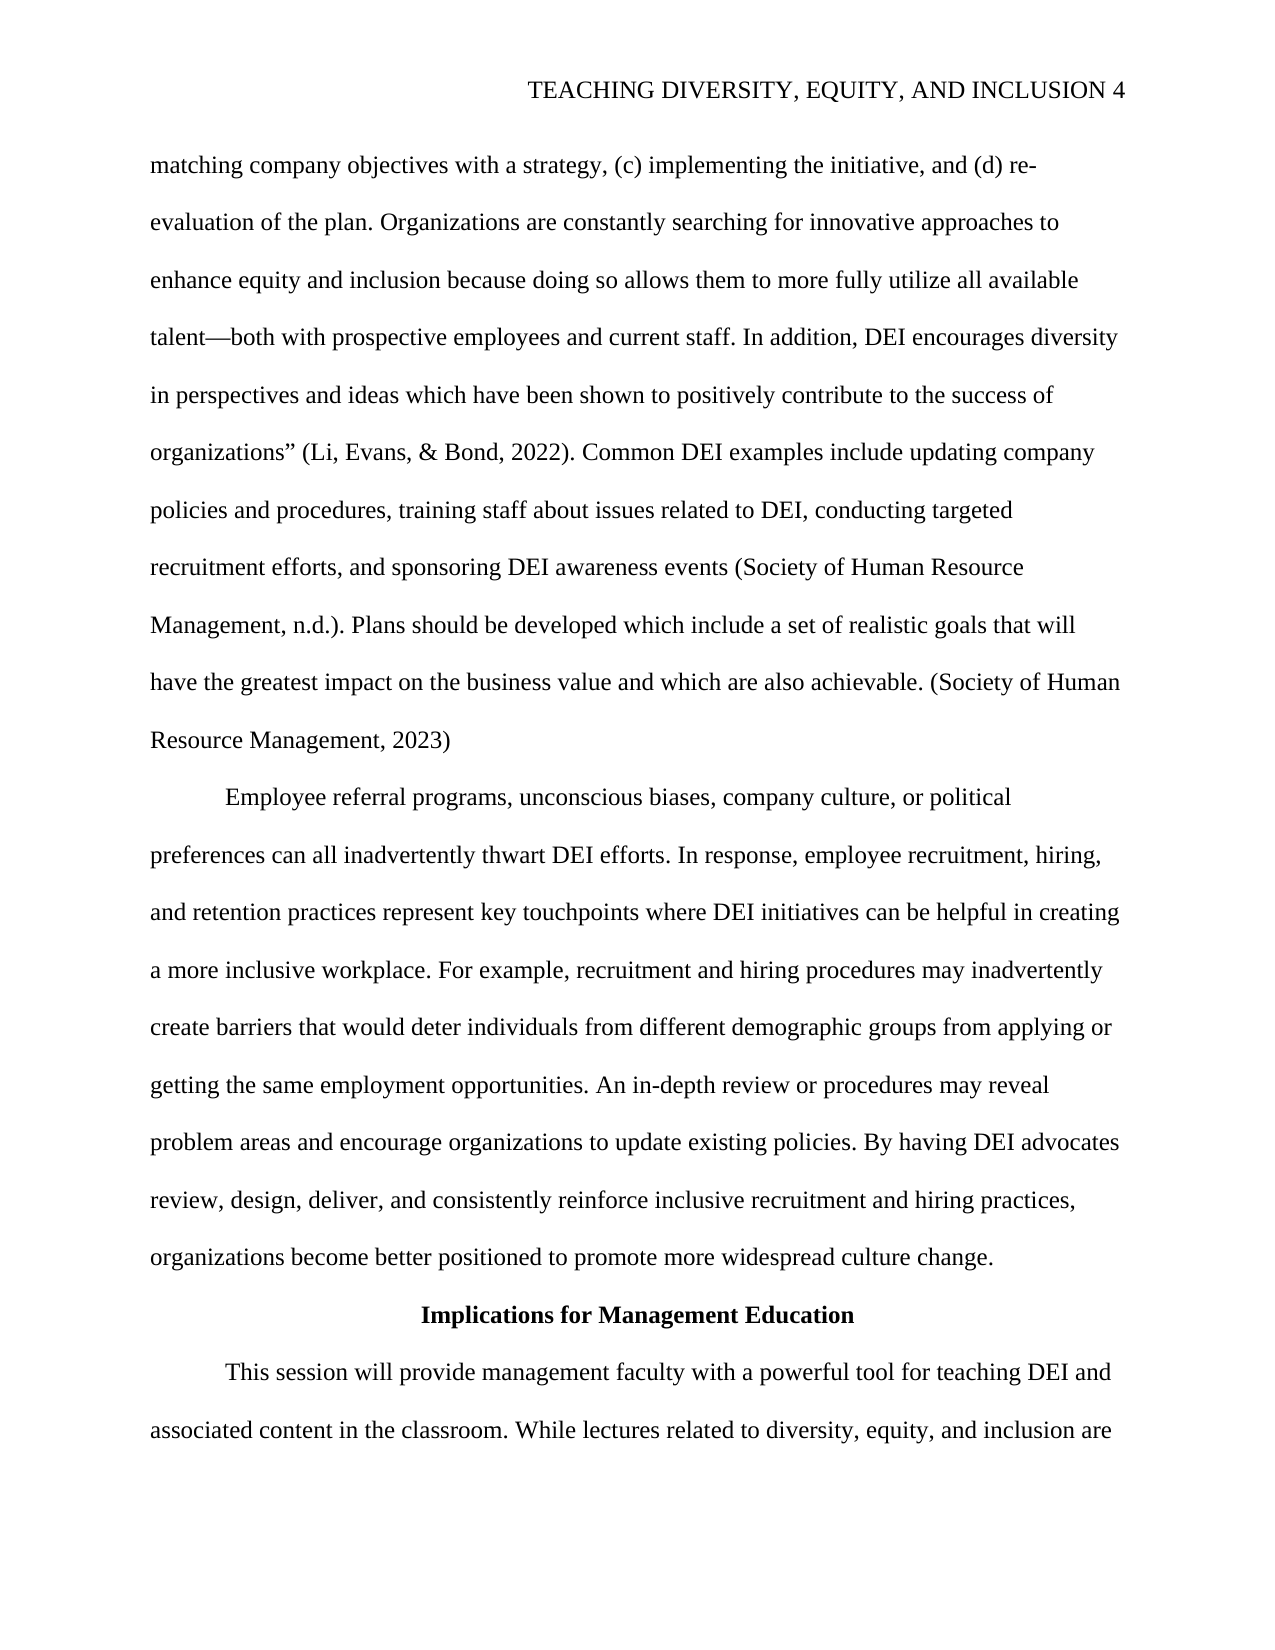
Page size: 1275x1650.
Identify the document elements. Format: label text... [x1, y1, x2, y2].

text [150, 1357, 1125, 1444]
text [150, 150, 1125, 754]
text Employee referral programs, unconscious biases, company culture, or political preferences can all inadvertently thwart DEI efforts. In response, employee recruitment, hiring, and retention practices represent key touchpoints where DEI initiatives can be helpful in creating a more inclusive workplace. For example, recruitment and hiring procedures may inadvertently create barriers that would deter individuals from different demographic groups from applying or getting the same employment opportunities. An in-depth review or procedures may reveal problem areas and encourage organizations to update existing policies. By having DEI advocates review, design, deliver, and consistently reinforce inclusive recruitment and hiring practices, organizations become better positioned to promote more widespread culture change. [150, 782, 1125, 1271]
text Implications for Management Education [150, 1300, 1125, 1329]
